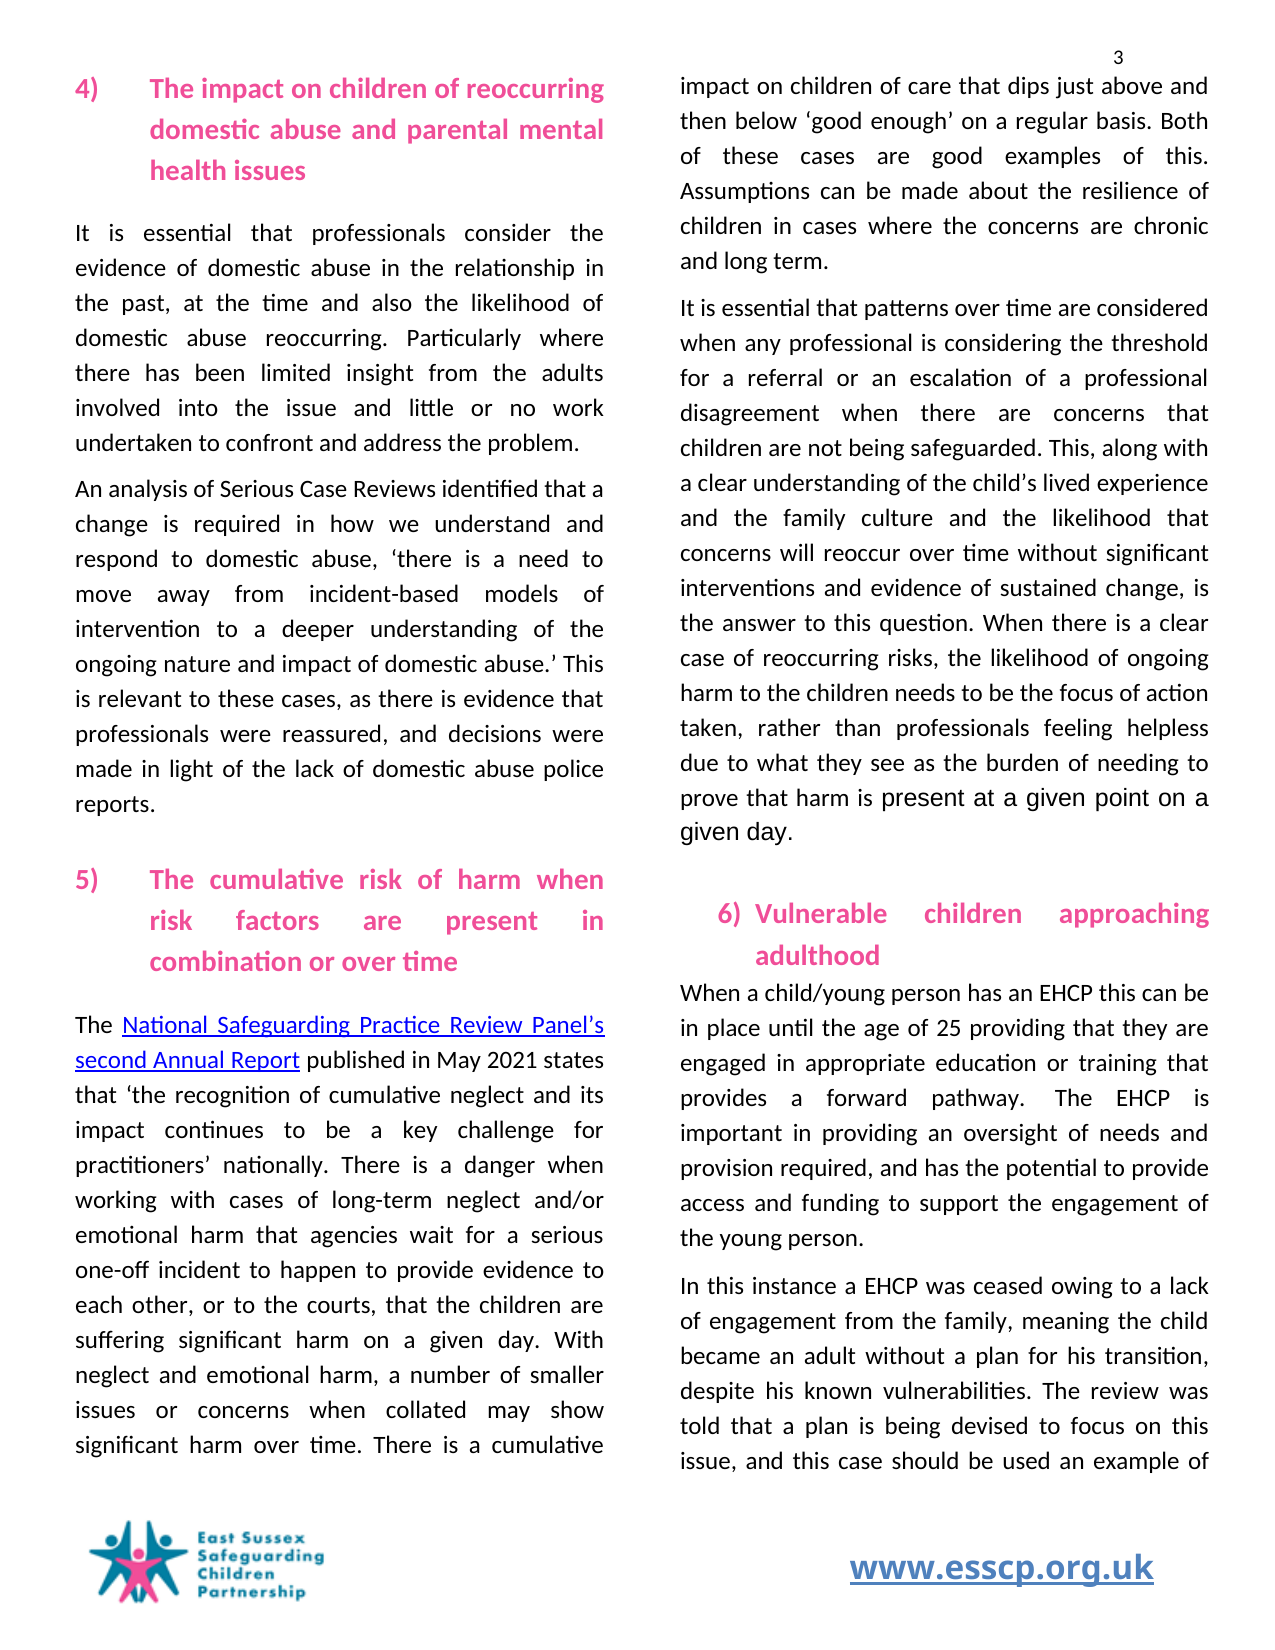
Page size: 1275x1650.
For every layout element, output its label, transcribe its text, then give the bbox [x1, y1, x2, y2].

list The impact on children of reoccurring domestic abuse and parental mental health issues [75, 70, 605, 187]
picture [75, 1506, 340, 1618]
text An analysis of Serious Case Reviews identified that a change is required in how we understand and respond to domestic abuse, ‘there is a need to move away from incident-based models of intervention to a deeper understanding of the ongoing nature and impact of domestic abuse.’ This is relevant to these cases, as there is evidence that professionals were reassured, and decisions were made in light of the lack of domestic abuse police reports. [75, 473, 605, 818]
text The National Safeguarding Practice Review Panel’s second Annual Report published in May 2021 states that ‘the recognition of cumulative neglect and its impact continues to be a key challenge for practitioners’ nationally. There is a danger when working with cases of long-term neglect and/or emotional harm that agencies wait for a serious one-off incident to happen to provide evidence to each other, or to the courts, that the children are suffering significant harm on a given day. With neglect and emotional harm, a number of smaller issues or concerns when collated may show significant harm over time. There is a cumulative impact on children of care that dips just above and then below ‘good enough’ on a regular basis. Both of these cases are good examples of this. Assumptions can be made about the resilience of children in cases where the concerns are chronic and long term. [680, 70, 1209, 275]
text The National Safeguarding Practice Review Panel’s second Annual Report published in May 2021 states that ‘the recognition of cumulative neglect and its impact continues to be a key challenge for practitioners’ nationally. There is a danger when working with cases of long-term neglect and/or emotional harm that agencies wait for a serious one-off incident to happen to provide evidence to each other, or to the courts, that the children are suffering significant harm on a given day. With neglect and emotional harm, a number of smaller issues or concerns when collated may show significant harm over time. There is a cumulative impact on children of care that dips just above and then below ‘good enough’ on a regular basis. Both of these cases are good examples of this. Assumptions can be made about the resilience of children in cases where the concerns are chronic and long term. [75, 1009, 605, 1460]
text When a child/young person has an EHCP this can be in place until the age of 25 providing that they are engaged in appropriate education or training that provides a forward pathway. The EHCP is important in providing an oversight of needs and provision required, and has the potential to provide access and funding to support the engagement of the young person. [680, 977, 1209, 1253]
text It is essential that professionals consider the evidence of domestic abuse in the relationship in the past, at the time and also the likelihood of domestic abuse reoccurring. Particularly where there has been limited insight from the adults involved into the issue and little or no work undertaken to confront and address the problem. [75, 218, 605, 458]
list The cumulative risk of harm when risk factors are present in combination or over time [75, 861, 605, 979]
list Vulnerable children approaching adulthood [717, 896, 1209, 972]
text It is essential that patterns over time are considered when any professional is considering the threshold for a referral or an escalation of a professional disagreement when there are concerns that children are not being safeguarded. This, along with a clear understanding of the child’s lived experience and the family culture and the likelihood that concerns will reoccur over time without significant interventions and evidence of sustained change, is the answer to this question. When there is a clear case of reoccurring risks, the likelihood of ongoing harm to the children needs to be the focus of action taken, rather than professionals feeling helpless due to what they see as the burden of needing to prove that harm is present at a given point on a given day. [680, 292, 1209, 846]
